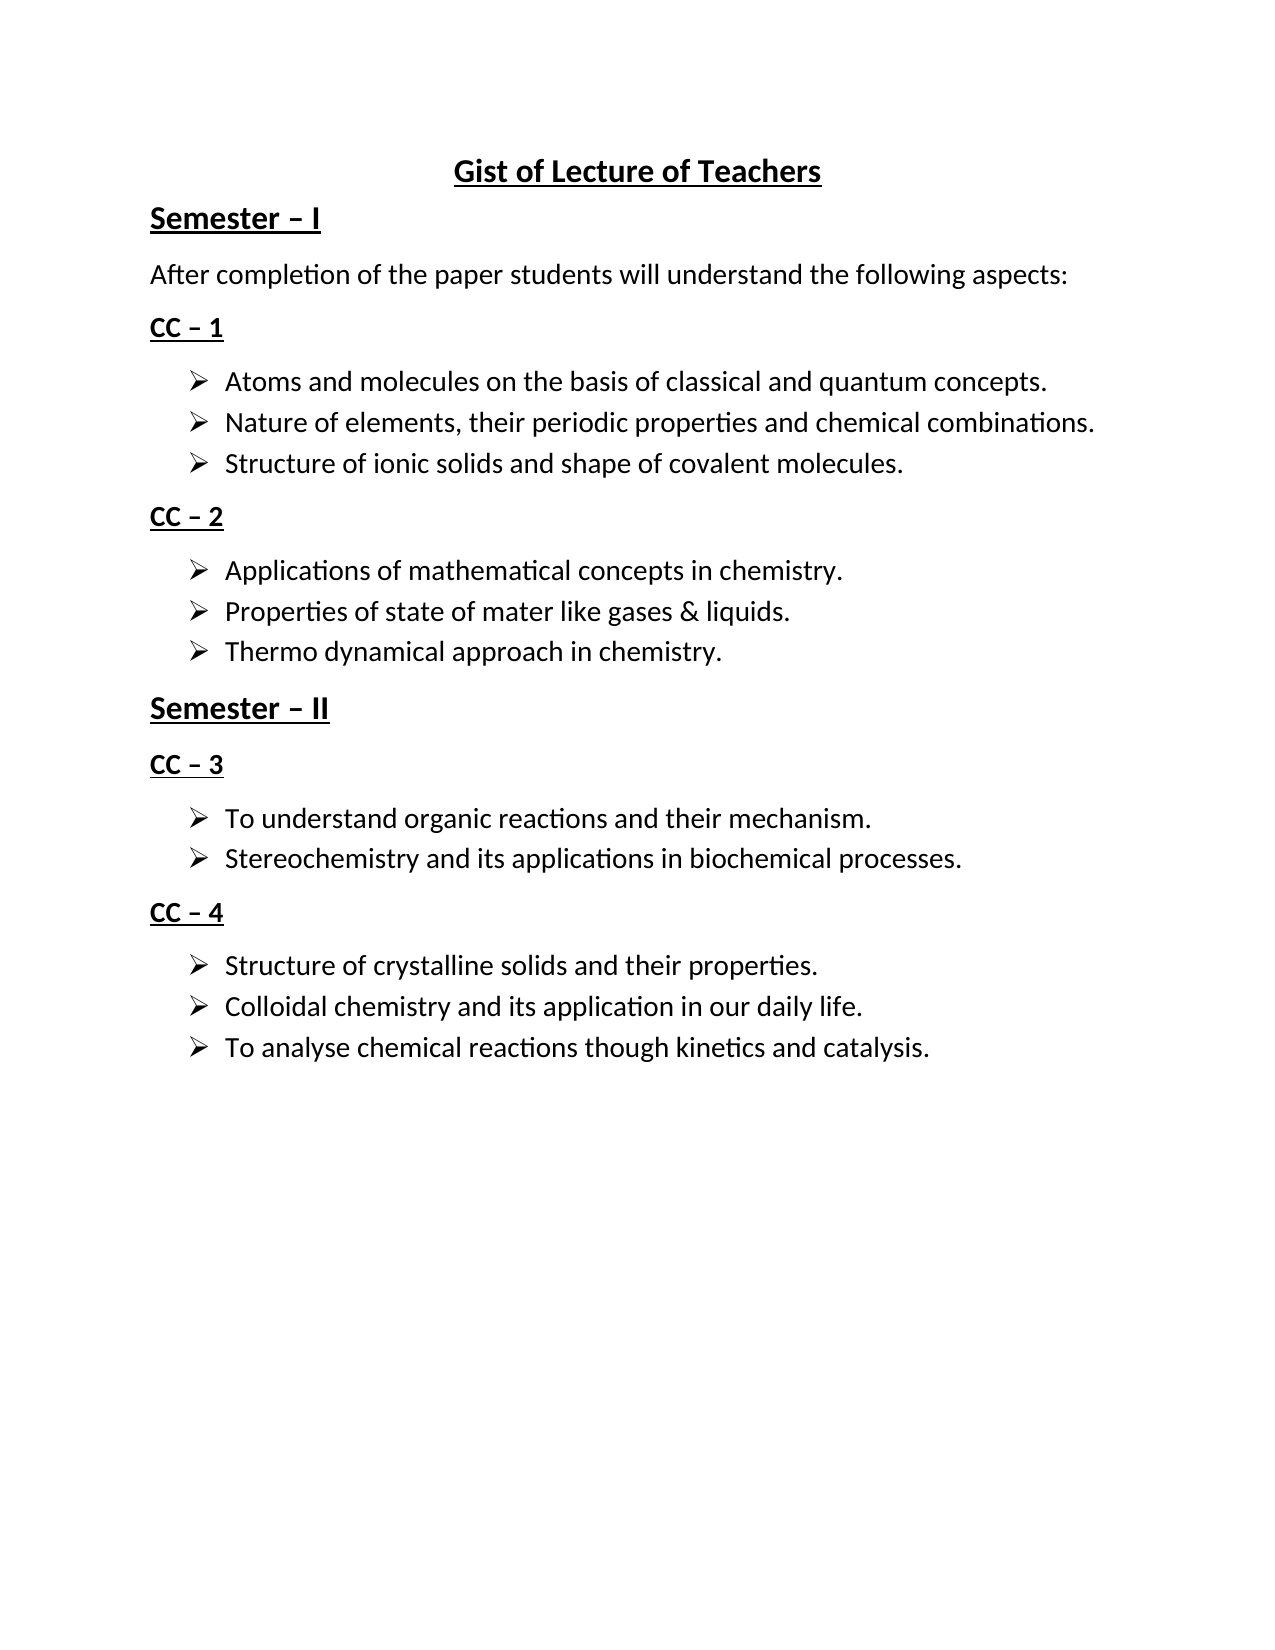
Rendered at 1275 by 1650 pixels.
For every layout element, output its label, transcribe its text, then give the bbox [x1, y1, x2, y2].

text After completion of the paper students will understand the following aspects: [150, 256, 1125, 292]
list Structure of ionic solids and shape of covalent molecules. [187, 445, 1125, 480]
list To understand organic reactions and their mechanism. [187, 800, 1125, 835]
text CC – 4 [150, 894, 1125, 930]
list Structure of crystalline solids and their properties. [187, 947, 1125, 983]
text CC – 1 [150, 309, 1125, 345]
list Applications of mathematical concepts in chemistry. [187, 552, 1125, 587]
text CC – 2 [150, 498, 1125, 534]
list Properties of state of mater like gases & liquids. [187, 593, 1125, 628]
text CC – 3 [150, 746, 1125, 782]
list Thermo dynamical approach in chemistry. [187, 633, 1125, 669]
list Atoms and molecules on the basis of classical and quantum concepts. [187, 363, 1125, 398]
list Colloidal chemistry and its application in our daily life. [187, 988, 1125, 1024]
text Semester – II [150, 687, 1125, 728]
list Stereochemistry and its applications in biochemical processes. [187, 841, 1125, 876]
text Gist of Lecture of Teachers [150, 150, 1125, 191]
text Semester – I [150, 197, 1125, 237]
list Nature of elements, their periodic properties and chemical combinations. [187, 404, 1125, 439]
list To analyse chemical reactions though kinetics and catalysis. [187, 1029, 1125, 1065]
